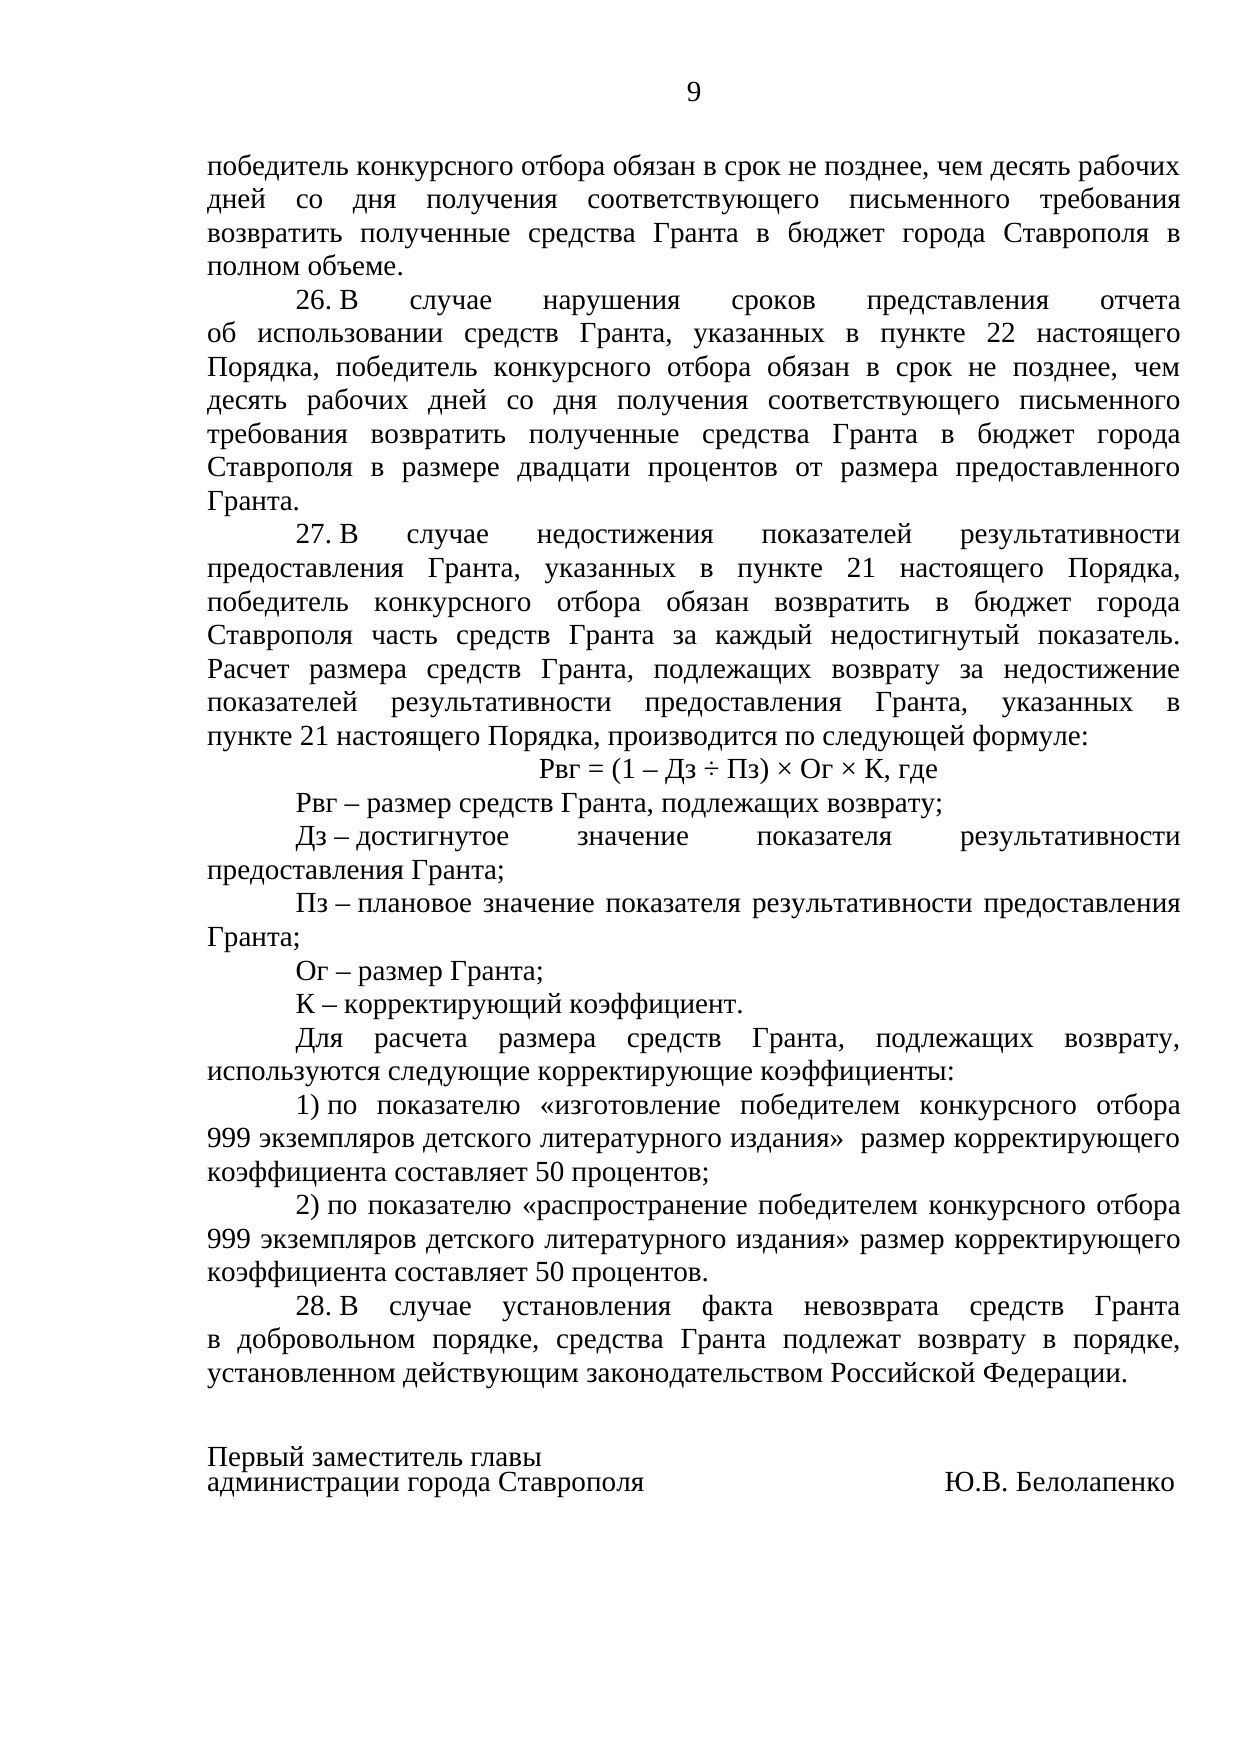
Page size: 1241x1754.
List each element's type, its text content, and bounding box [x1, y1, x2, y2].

text Пз – плановое значение показателя результативности предоставления Гранта; [207, 886, 1181, 953]
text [207, 148, 1181, 282]
text 1) по показателю «изготовление победителем конкурсного отбора 999 экземпляров детского литературного издания» размер корректирующего коэффициента составляет 50 процентов; [207, 1087, 1181, 1187]
text Рвг = (1 – Дз ÷ Пз) × Ог × К, где [207, 751, 1181, 785]
text 26. В случае нарушения сроков представления отчета об использовании средств Гранта, указанных в пункте 22 настоящего Порядка, победитель конкурсного отбора обязан в срок не позднее, чем десять рабочих дней со дня получения соответствующего письменного требования возвратить полученные средства Гранта в бюджет города Ставрополя в размере двадцати процентов от размера предоставленного Гранта. [207, 282, 1181, 517]
text Первый заместитель главы [207, 1446, 1181, 1471]
text Дз – достигнутое значение показателя результативности предоставления Гранта; [207, 818, 1181, 886]
text Рвг – размер средств Гранта, подлежащих возврату; [207, 785, 1181, 818]
text К – корректирующий коэффициент. [207, 986, 1181, 1020]
text Для расчета размера средств Гранта, подлежащих возврату, используются следующие корректирующие коэффициенты: [207, 1020, 1181, 1087]
text администрации города Ставрополя Ю.В. Белолапенко [207, 1471, 1181, 1496]
text Ог – размер Гранта; [207, 953, 1181, 986]
text 27. В случае недостижения показателей результативности предоставления Гранта, указанных в пункте 21 настоящего Порядка, победитель конкурсного отбора обязан возвратить в бюджет города Ставрополя часть средств Гранта за каждый недостигнутый показатель. Расчет размера средств Гранта, подлежащих возврату за недостижение показателей результативности предоставления Гранта, указанных в пункте 21 настоящего Порядка, производится по следующей формуле: [207, 517, 1181, 751]
text 2) по показателю «распространение победителем конкурсного отбора 999 экземпляров детского литературного издания» размер корректирующего коэффициента составляет 50 процентов. [207, 1187, 1181, 1288]
text 28. В случае установления факта невозврата средств Гранта в добровольном порядке, средства Гранта подлежат возврату в порядке, установленном действующим законодательством Российской Федерации. [207, 1288, 1181, 1389]
